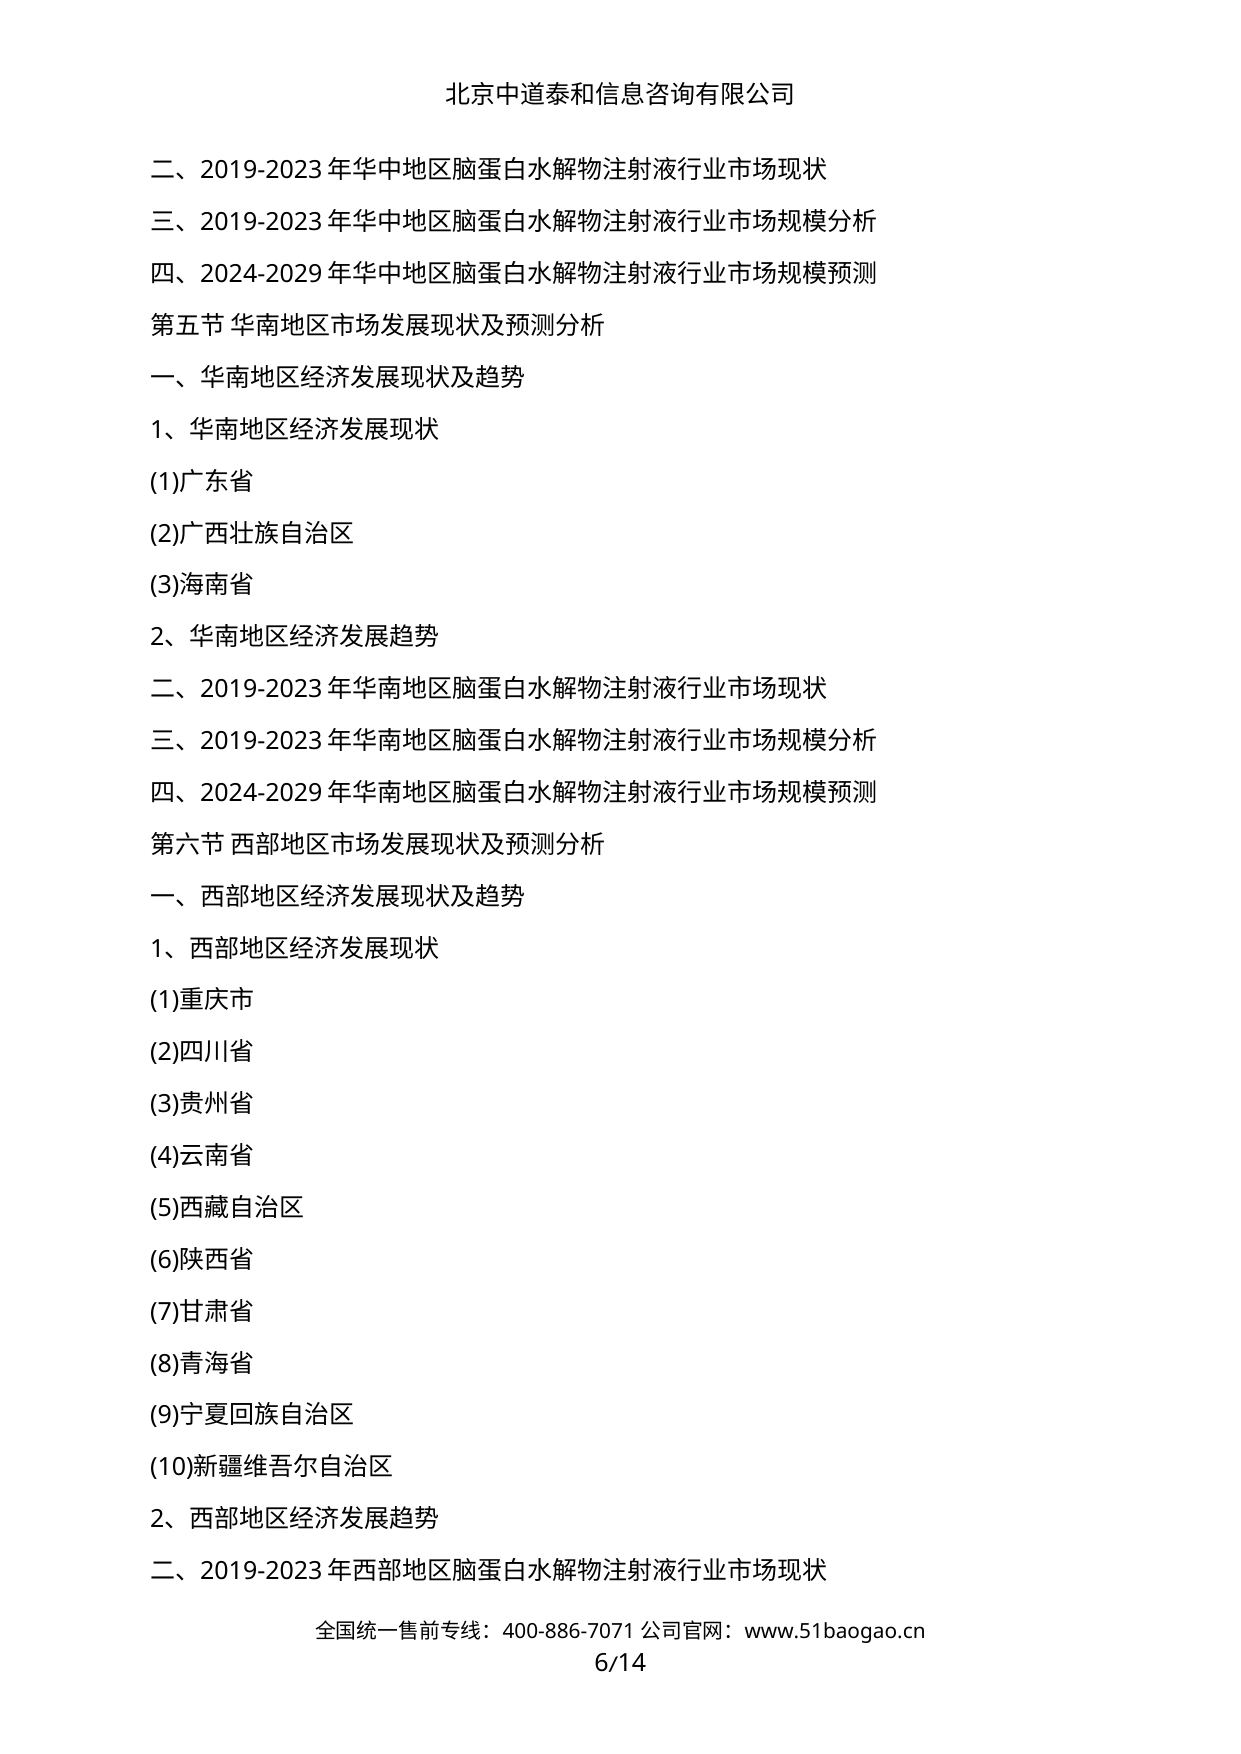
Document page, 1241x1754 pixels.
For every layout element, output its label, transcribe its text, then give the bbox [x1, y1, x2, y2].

text (1)重庆市 [150, 980, 1090, 1016]
text 二、2019-2023年华南地区脑蛋白水解物注射液行业市场现状 [150, 669, 1090, 705]
text 一、华南地区经济发展现状及趋势 [150, 357, 1090, 394]
text (10)新疆维吾尔自治区 [150, 1447, 1090, 1483]
text (4)云南省 [150, 1136, 1090, 1172]
text (6)陕西省 [150, 1239, 1090, 1276]
text (5)西藏自治区 [150, 1187, 1090, 1224]
text (1)广东省 [150, 461, 1090, 497]
text 二、2019-2023年华中地区脑蛋白水解物注射液行业市场现状 [150, 150, 1090, 186]
text 第五节 华南地区市场发展现状及预测分析 [150, 306, 1090, 342]
text (7)甘肃省 [150, 1291, 1090, 1327]
text 四、2024-2029年华中地区脑蛋白水解物注射液行业市场规模预测 [150, 254, 1090, 290]
text (2)四川省 [150, 1032, 1090, 1068]
text 三、2019-2023年华中地区脑蛋白水解物注射液行业市场规模分析 [150, 202, 1090, 238]
text 2、西部地区经济发展趋势 [150, 1499, 1090, 1535]
text (8)青海省 [150, 1343, 1090, 1379]
text 1、华南地区经济发展现状 [150, 409, 1090, 446]
text (3)贵州省 [150, 1084, 1090, 1120]
text 一、西部地区经济发展现状及趋势 [150, 876, 1090, 912]
text (9)宁夏回族自治区 [150, 1395, 1090, 1431]
text 三、2019-2023年华南地区脑蛋白水解物注射液行业市场规模分析 [150, 721, 1090, 757]
text (2)广西壮族自治区 [150, 513, 1090, 549]
text 四、2024-2029年华南地区脑蛋白水解物注射液行业市场规模预测 [150, 772, 1090, 809]
text (3)海南省 [150, 565, 1090, 601]
text 二、2019-2023年西部地区脑蛋白水解物注射液行业市场现状 [150, 1551, 1090, 1587]
text 第六节 西部地区市场发展现状及预测分析 [150, 824, 1090, 861]
text 1、西部地区经济发展现状 [150, 928, 1090, 964]
text 2、华南地区经济发展趋势 [150, 617, 1090, 653]
